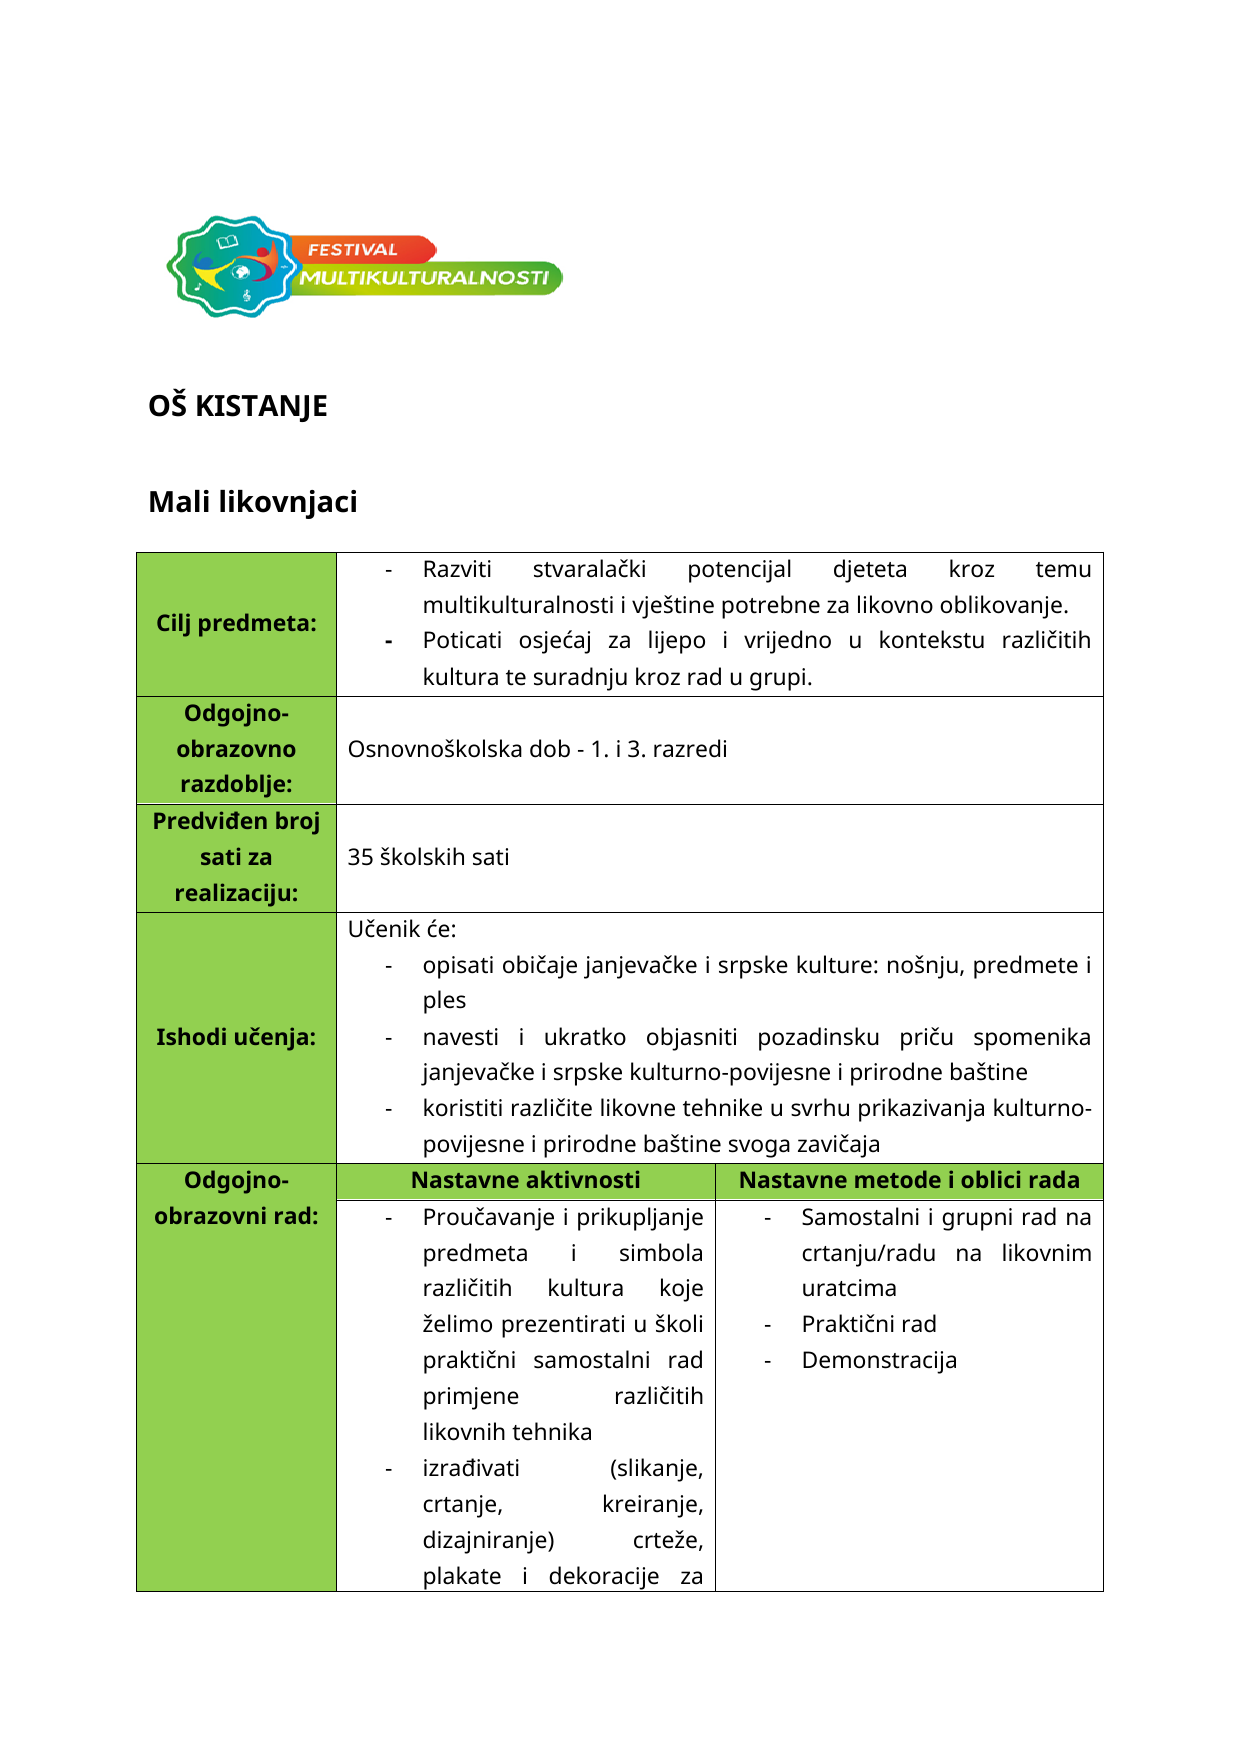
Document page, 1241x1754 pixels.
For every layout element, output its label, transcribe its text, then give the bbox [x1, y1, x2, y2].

table_cell Nastavne aktivnosti [337, 1164, 715, 1199]
table_cell 35 školskih sati [337, 805, 1103, 912]
table_cell Odgojno-obrazovno razdoblje: [137, 697, 336, 803]
table_cell Učenik će: opisati običaje janjevačke i srpske kulture: nošnju, predmete i ples navesti i ukratko objasniti pozadinsku priču spomenika janjevačke i srpske kulturno-povijesne i prirodne baštine koristiti različite likovne tehnike u svrhu prikazivanja kulturno-povijesne i prirodne baštine svoga zavičaja [337, 913, 1103, 1163]
picture [147, 197, 577, 330]
table_header Razviti stvaralački potencijal djeteta kroz temu multikulturalnosti i vještine potrebne za likovno oblikovanje. Poticati osjećaj za lijepo i vrijedno u kontekstu različitih kultura te suradnju kroz rad u grupi. [337, 553, 1103, 696]
table_cell Ishodi učenja: [137, 913, 336, 1163]
subtitle Mali likovnjaci [148, 481, 1093, 521]
table_cell Odgojno-obrazovni rad: [137, 1164, 336, 1591]
table_cell Osnovnoškolska dob - 1. i 3. razredi [337, 697, 1103, 803]
table_header Cilj predmeta: [137, 553, 336, 696]
table_cell Nastavne metode i oblici rada [716, 1164, 1103, 1199]
table_cell Predviđen broj sati za realizaciju: [137, 805, 336, 912]
subtitle OŠ KISTANJE [148, 385, 1093, 425]
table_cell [337, 1201, 715, 1591]
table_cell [716, 1201, 1103, 1591]
